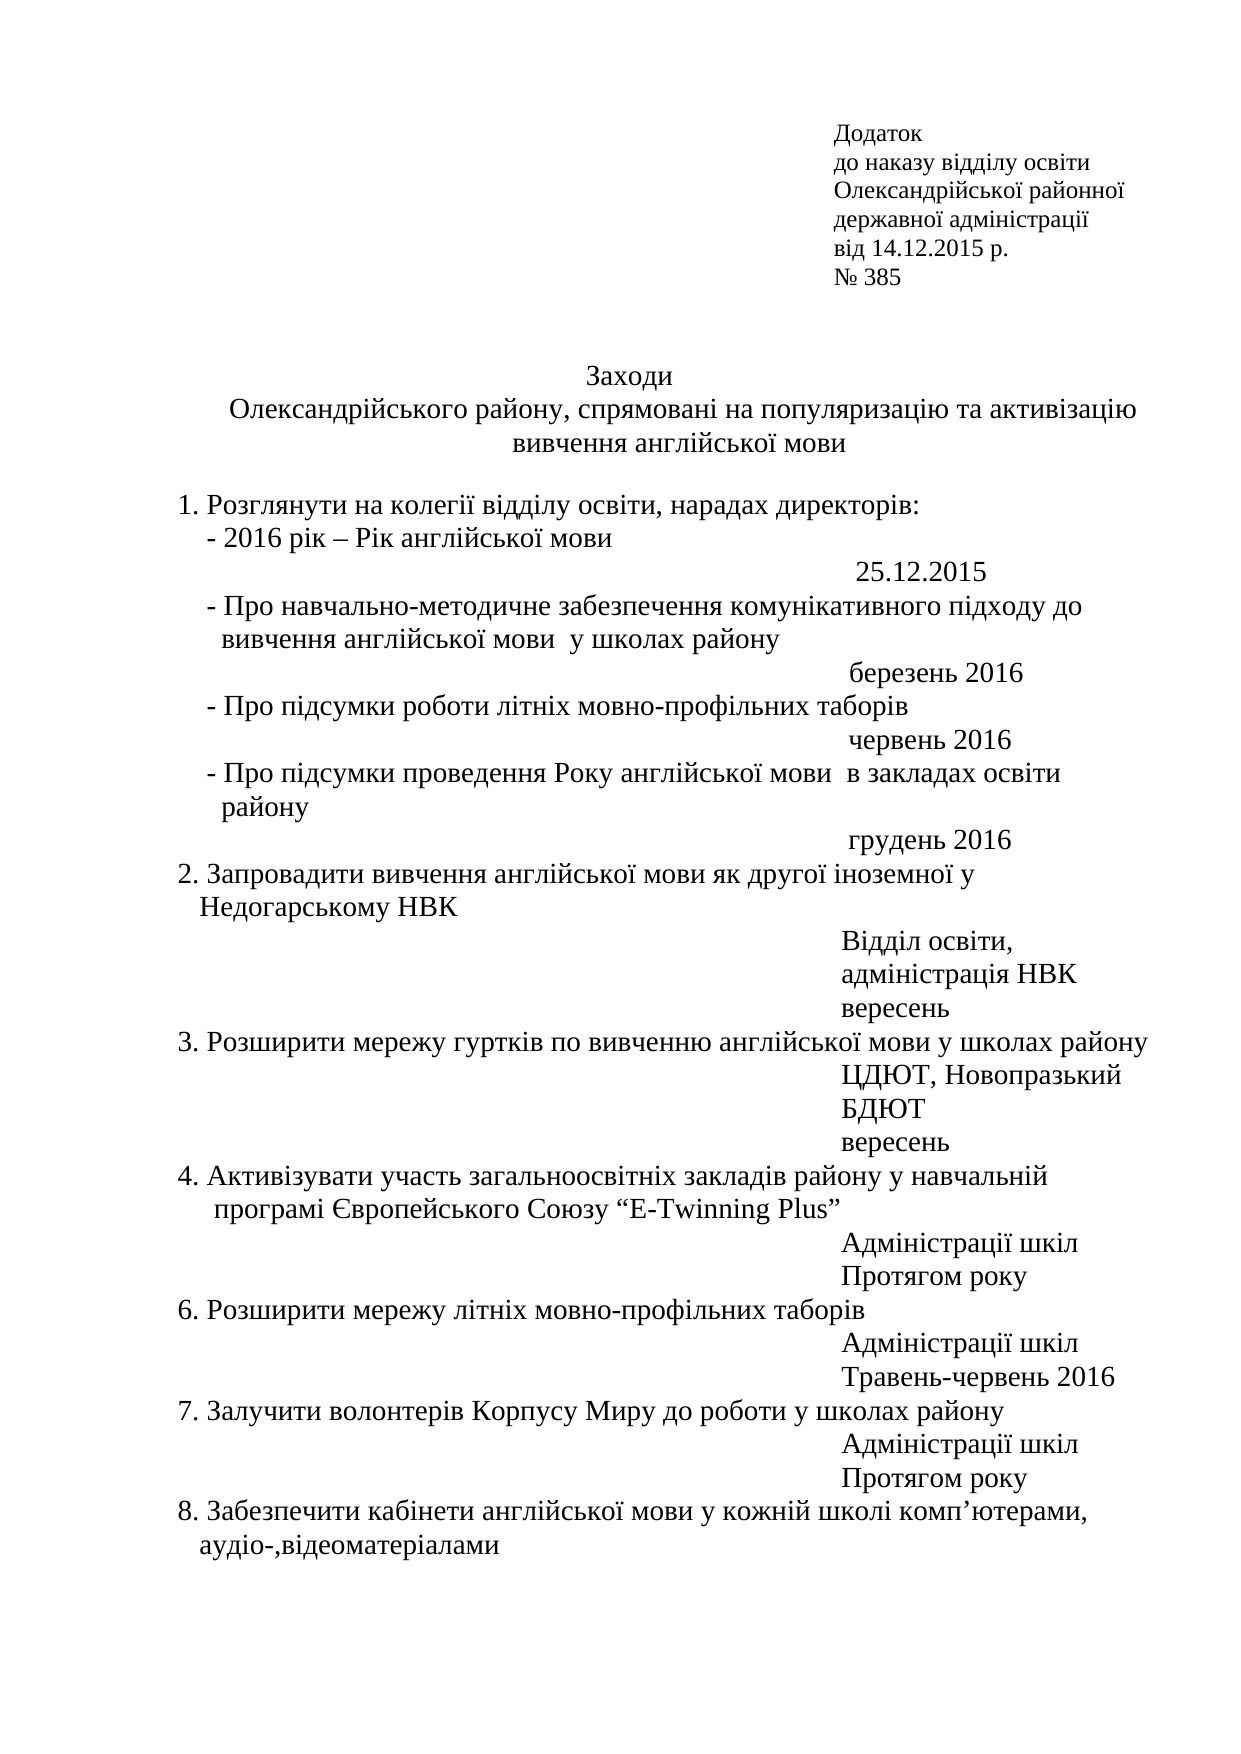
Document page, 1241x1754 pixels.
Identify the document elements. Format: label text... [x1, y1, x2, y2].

text - Про підсумки роботи літніх мовно-профільних таборів [177, 688, 1181, 722]
text Адміністрації шкіл Протягом року [177, 1426, 1181, 1493]
text від 14.12.2015 р. [833, 233, 1181, 262]
text вересень [177, 990, 1181, 1024]
text до наказу відділу освіти [833, 147, 1181, 176]
text березень 2016 [177, 655, 1181, 688]
text адміністрація НВК [767, 957, 1181, 990]
text - Про підсумки проведення Року англійської мови в закладах освіти [177, 755, 1181, 789]
text вересень [177, 1124, 1181, 1158]
text 3. Розширити мережу гуртків по вивченню англійської мови у школах району [177, 1024, 1181, 1057]
text аудіо-,відеоматеріалами [177, 1527, 1181, 1560]
text 8. Забезпечити кабінети англійської мови у кожній школі комп’ютерами, [177, 1493, 1181, 1527]
text району [177, 789, 1181, 822]
text Додаток [833, 118, 1181, 147]
text Відділ освіти, [177, 923, 1181, 957]
text червень 2016 [177, 722, 1181, 755]
text - Про навчально-методичне забезпечення комунікативного підходу до [177, 588, 1181, 621]
text Олександрійської районної [833, 176, 1181, 204]
text Заходи [177, 358, 1181, 391]
text Олександрійського району, спрямовані на популяризацію та активізацію вивчення англійської мови [177, 391, 1181, 458]
text - 2016 рік – Рік англійської мови [177, 521, 1181, 554]
text 1. Розглянути на колегії відділу освіти, нарадах директорів: [177, 487, 1181, 521]
text грудень 2016 [177, 822, 1181, 856]
text 7. Залучити волонтерів Корпусу Миру до роботи у школах району [177, 1393, 1181, 1426]
text БДЮТ [841, 1091, 1181, 1124]
text № 385 [833, 262, 1181, 291]
text 25.12.2015 [177, 554, 1181, 588]
text вивчення англійської мови у школах району [177, 621, 1181, 655]
text Протягом року 6. Розширити мережу літніх мовно-профільних таборів [177, 1258, 1181, 1326]
text ЦДЮТ, Новопразький [177, 1057, 1181, 1091]
text Адміністрації шкіл [177, 1326, 1181, 1359]
text 2. Запровадити вивчення англійської мови як другої іноземної у [177, 856, 1181, 889]
text програмі Європейського Союзу “E-Twinning Plus” Адміністрації шкіл [177, 1191, 1181, 1258]
text Травень-червень 2016 [177, 1359, 1181, 1393]
text Недогарському НВК [177, 889, 1181, 923]
text 4. Активізувати участь загальноосвітніх закладів району у навчальній [177, 1158, 1181, 1191]
text державної адміністрації [833, 204, 1181, 233]
